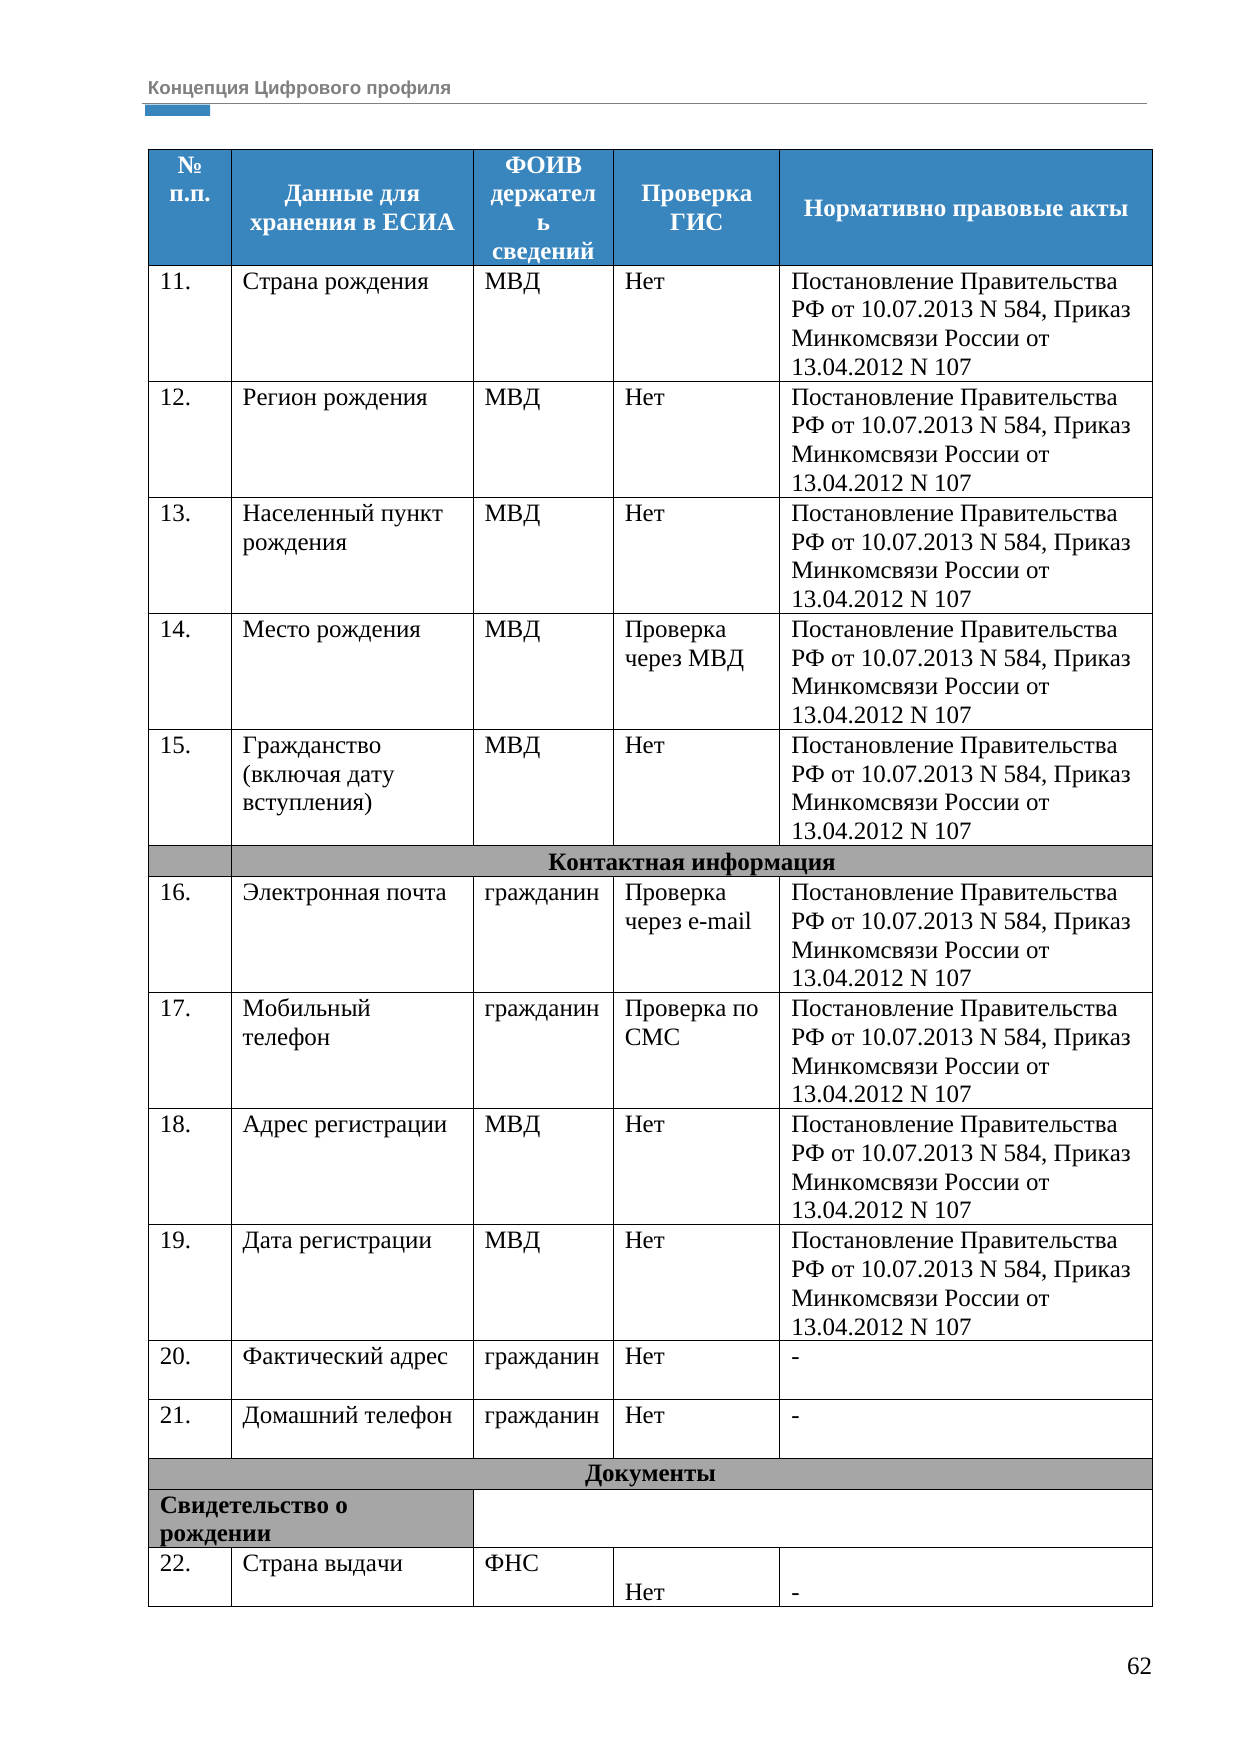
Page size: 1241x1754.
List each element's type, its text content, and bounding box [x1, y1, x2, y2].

table_cell Страна выдачи [232, 1548, 473, 1606]
table_cell Страна рождения [232, 266, 473, 381]
table_cell Нет [614, 498, 779, 613]
table_cell [149, 846, 231, 876]
table_cell Нет [614, 382, 779, 497]
table_cell Постановление Правительства РФ от 10.07.2013 N 584, Приказ Минкомсвязи России от 13.04.2012 N 107 [780, 1109, 1152, 1224]
table_cell Нет [614, 1225, 779, 1340]
table_cell МВД [474, 1225, 613, 1340]
table_cell Нет [614, 266, 779, 381]
table_cell - [780, 1341, 1152, 1399]
table_cell Мобильный телефон [232, 993, 473, 1108]
table_cell Постановление Правительства РФ от 10.07.2013 N 584, Приказ Минкомсвязи России от 13.04.2012 N 107 [780, 877, 1152, 992]
table_cell Постановление Правительства РФ от 10.07.2013 N 584, Приказ Минкомсвязи России от 13.04.2012 N 107 [780, 730, 1152, 845]
table_cell Регион рождения [232, 382, 473, 497]
table_cell Нет [614, 1400, 779, 1457]
table_cell - [780, 1548, 1152, 1606]
table_cell Дата регистрации [232, 1225, 473, 1340]
table_cell Проверка через е-mail [614, 877, 779, 992]
table_cell МВД [474, 266, 613, 381]
table_cell Адрес регистрации [232, 1109, 473, 1224]
table_cell [149, 877, 231, 992]
table_cell МВД [474, 614, 613, 729]
table_cell Свидетельство о рождении [149, 1490, 473, 1547]
table_cell [149, 382, 231, 497]
table_cell Фактический адрес [232, 1341, 473, 1399]
table_cell ФНС [474, 1548, 613, 1606]
table_header Нормативно правовые акты [780, 150, 1152, 265]
table_cell [149, 993, 231, 1108]
table_cell Постановление Правительства РФ от 10.07.2013 N 584, Приказ Минкомсвязи России от 13.04.2012 N 107 [780, 1225, 1152, 1340]
table_cell гражданин [474, 877, 613, 992]
table_cell Нет [614, 1109, 779, 1224]
table_cell [149, 1341, 231, 1399]
table_cell Контактная информация [232, 846, 1152, 876]
table_cell Нет [614, 1548, 779, 1606]
table_cell [149, 730, 231, 845]
table_cell Домашний телефон [232, 1400, 473, 1457]
table_cell [149, 498, 231, 613]
table_cell Место рождения [232, 614, 473, 729]
table_cell МВД [474, 382, 613, 497]
table_cell Гражданство (включая дату вступления) [232, 730, 473, 845]
table_cell гражданин [474, 993, 613, 1108]
table_header Данные для хранения в ЕСИА [232, 150, 473, 265]
table_cell Электронная почта [232, 877, 473, 992]
table_cell Постановление Правительства РФ от 10.07.2013 N 584, Приказ Минкомсвязи России от 13.04.2012 N 107 [780, 498, 1152, 613]
table_cell Постановление Правительства РФ от 10.07.2013 N 584, Приказ Минкомсвязи России от 13.04.2012 N 107 [780, 614, 1152, 729]
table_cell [780, 266, 1152, 381]
table_cell - [780, 1400, 1152, 1457]
table_cell Населенный пункт рождения [232, 498, 473, 613]
table_cell [149, 1548, 231, 1606]
table_cell [149, 1225, 231, 1340]
table_cell МВД [474, 1109, 613, 1224]
table_cell [149, 266, 231, 381]
table_cell Документы [149, 1459, 1152, 1489]
table_cell [474, 1490, 1152, 1547]
table_cell гражданин [474, 1341, 613, 1399]
table_cell Постановление Правительства РФ от 10.07.2013 N 584, Приказ Минкомсвязи России от 13.04.2012 N 107 [780, 382, 1152, 497]
table_cell [149, 1109, 231, 1224]
table_header № п.п. [149, 150, 231, 265]
table_cell Нет [614, 730, 779, 845]
table_cell гражданин [474, 1400, 613, 1457]
table_cell [149, 1400, 231, 1457]
table_cell Постановление Правительства РФ от 10.07.2013 N 584, Приказ Минкомсвязи России от 13.04.2012 N 107 [780, 993, 1152, 1108]
table_cell [149, 614, 231, 729]
table_cell Проверка через МВД [614, 614, 779, 729]
table_cell МВД [474, 730, 613, 845]
table_cell МВД [474, 498, 613, 613]
table_header ФОИВ держатель сведений [474, 150, 613, 265]
table_cell Нет [614, 1341, 779, 1399]
table_cell Проверка по СМС [614, 993, 779, 1108]
table_header Проверка ГИС [614, 150, 779, 265]
